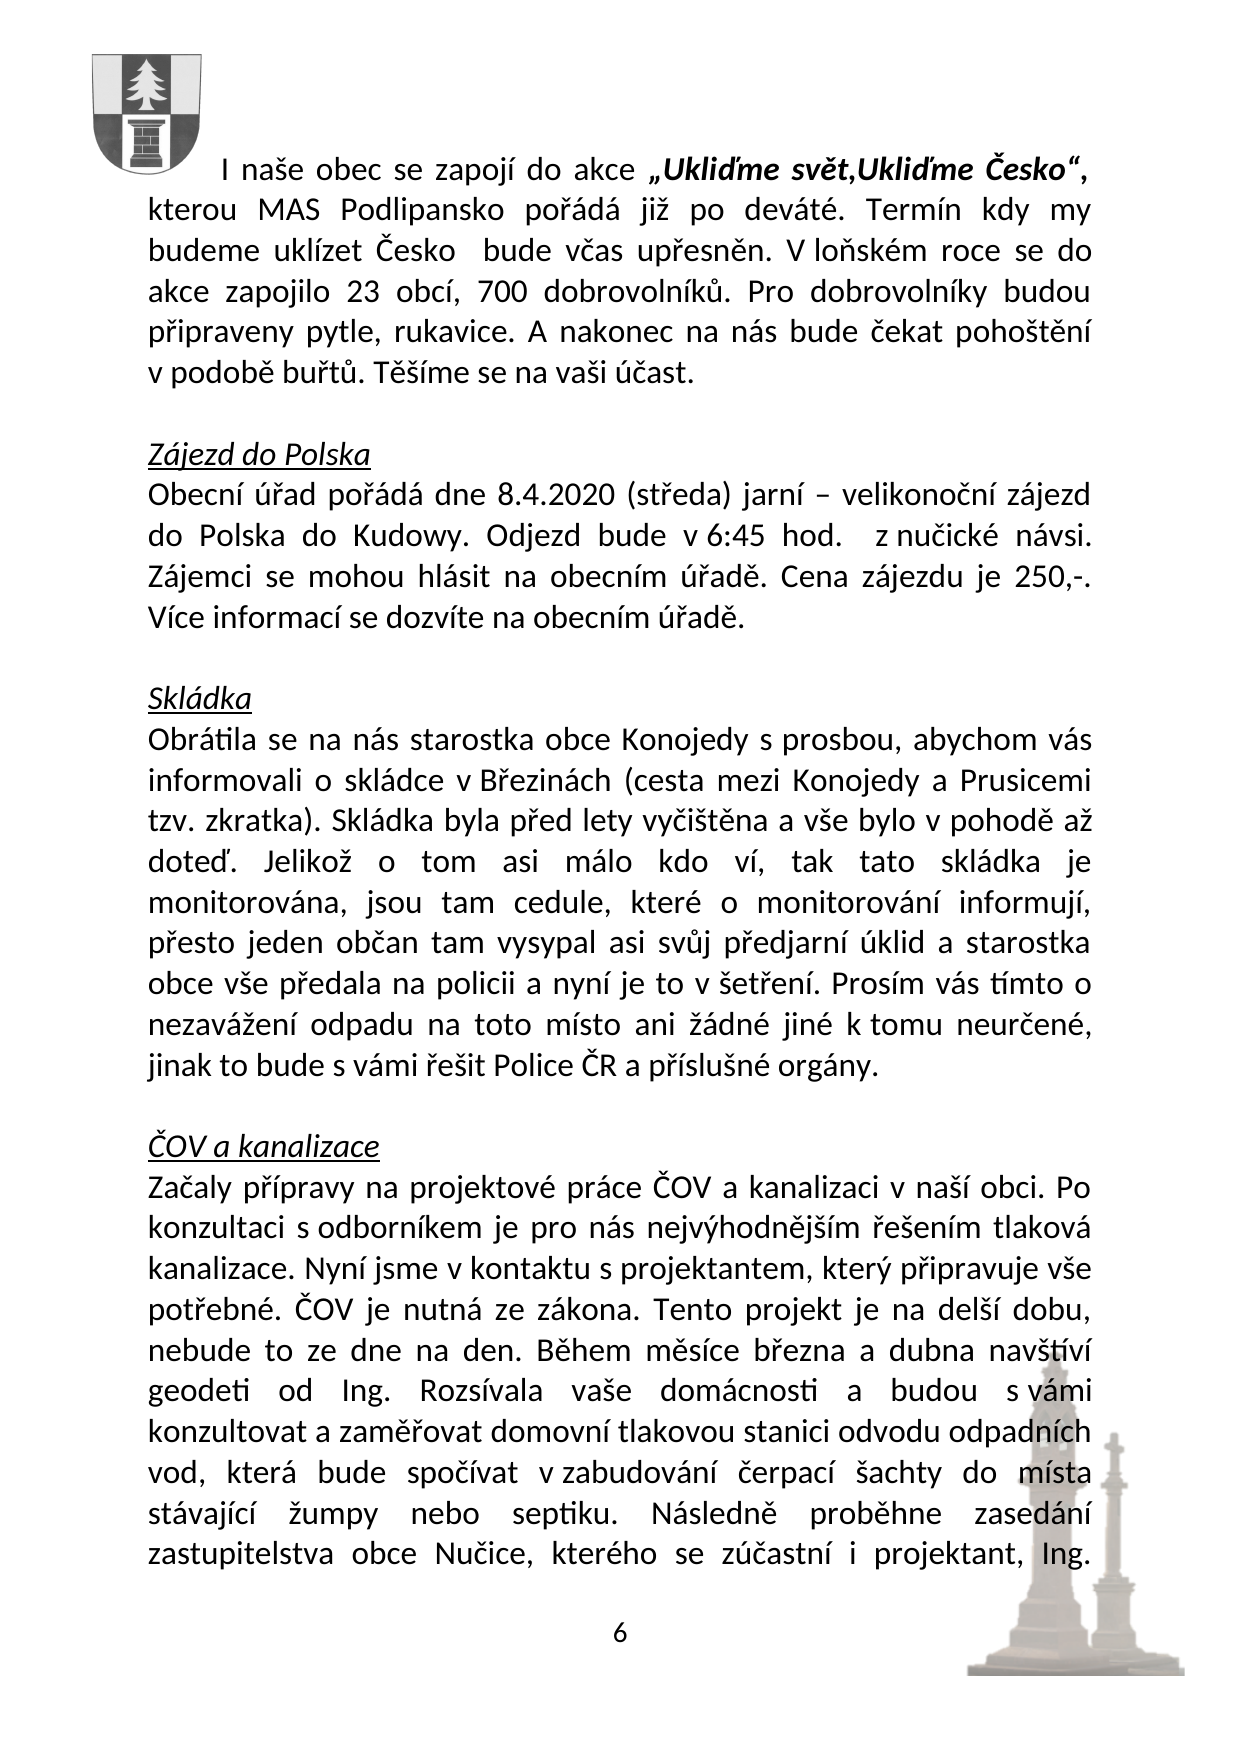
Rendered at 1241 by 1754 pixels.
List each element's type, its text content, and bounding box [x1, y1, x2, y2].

text Obrátila se na nás starostka obce Konojedy s prosbou, abychom vás informovali o skládce v Březinách (cesta mezi Konojedy a Prusicemi tzv. zkratka). Skládka byla před lety vyčištěna a vše bylo v pohodě až doteď. Jelikož o tom asi málo kdo ví, tak tato skládka je monitorována, jsou tam cedule, které o monitorování informují, přesto jeden občan tam vysypal asi svůj předjarní úklid a starostka obce vše předala na policii a nyní je to v šetření. Prosím vás tímto o nezavážení odpadu na toto místo ani žádné jiné k tomu neurčené, jinak to bude s vámi řešit Police ČR a příslušné orgány. [148, 718, 1093, 1084]
text I naše obec se zapojí do akce „Ukliďme svět,Ukliďme Česko“, kterou MAS Podlipansko pořádá již po deváté. Termín kdy my budeme uklízet Česko bude včas upřesněn. V loňském roce se do akce zapojilo 23 obcí, 700 dobrovolníků. Pro dobrovolníky budou připraveny pytle, rukavice. A nakonec na nás bude čekat pohoštění v podobě buřtů. Těšíme se na vaši účast. [148, 148, 1093, 392]
picture [963, 1335, 1185, 1676]
text Skládka [148, 677, 1093, 718]
text Obecní úřad pořádá dne 8.4.2020 (středa) jarní – velikonoční zájezd do Polska do Kudowy. Odjezd bude v 6:45 hod. z nučické návsi. Zájemci se mohou hlásit na obecním úřadě. Cena zájezdu je 250,-. Více informací se dozvíte na obecním úřadě. [148, 473, 1093, 636]
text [148, 1166, 1093, 1573]
text Zájezd do Polska [148, 433, 1093, 473]
text ČOV a kanalizace [148, 1125, 1093, 1166]
